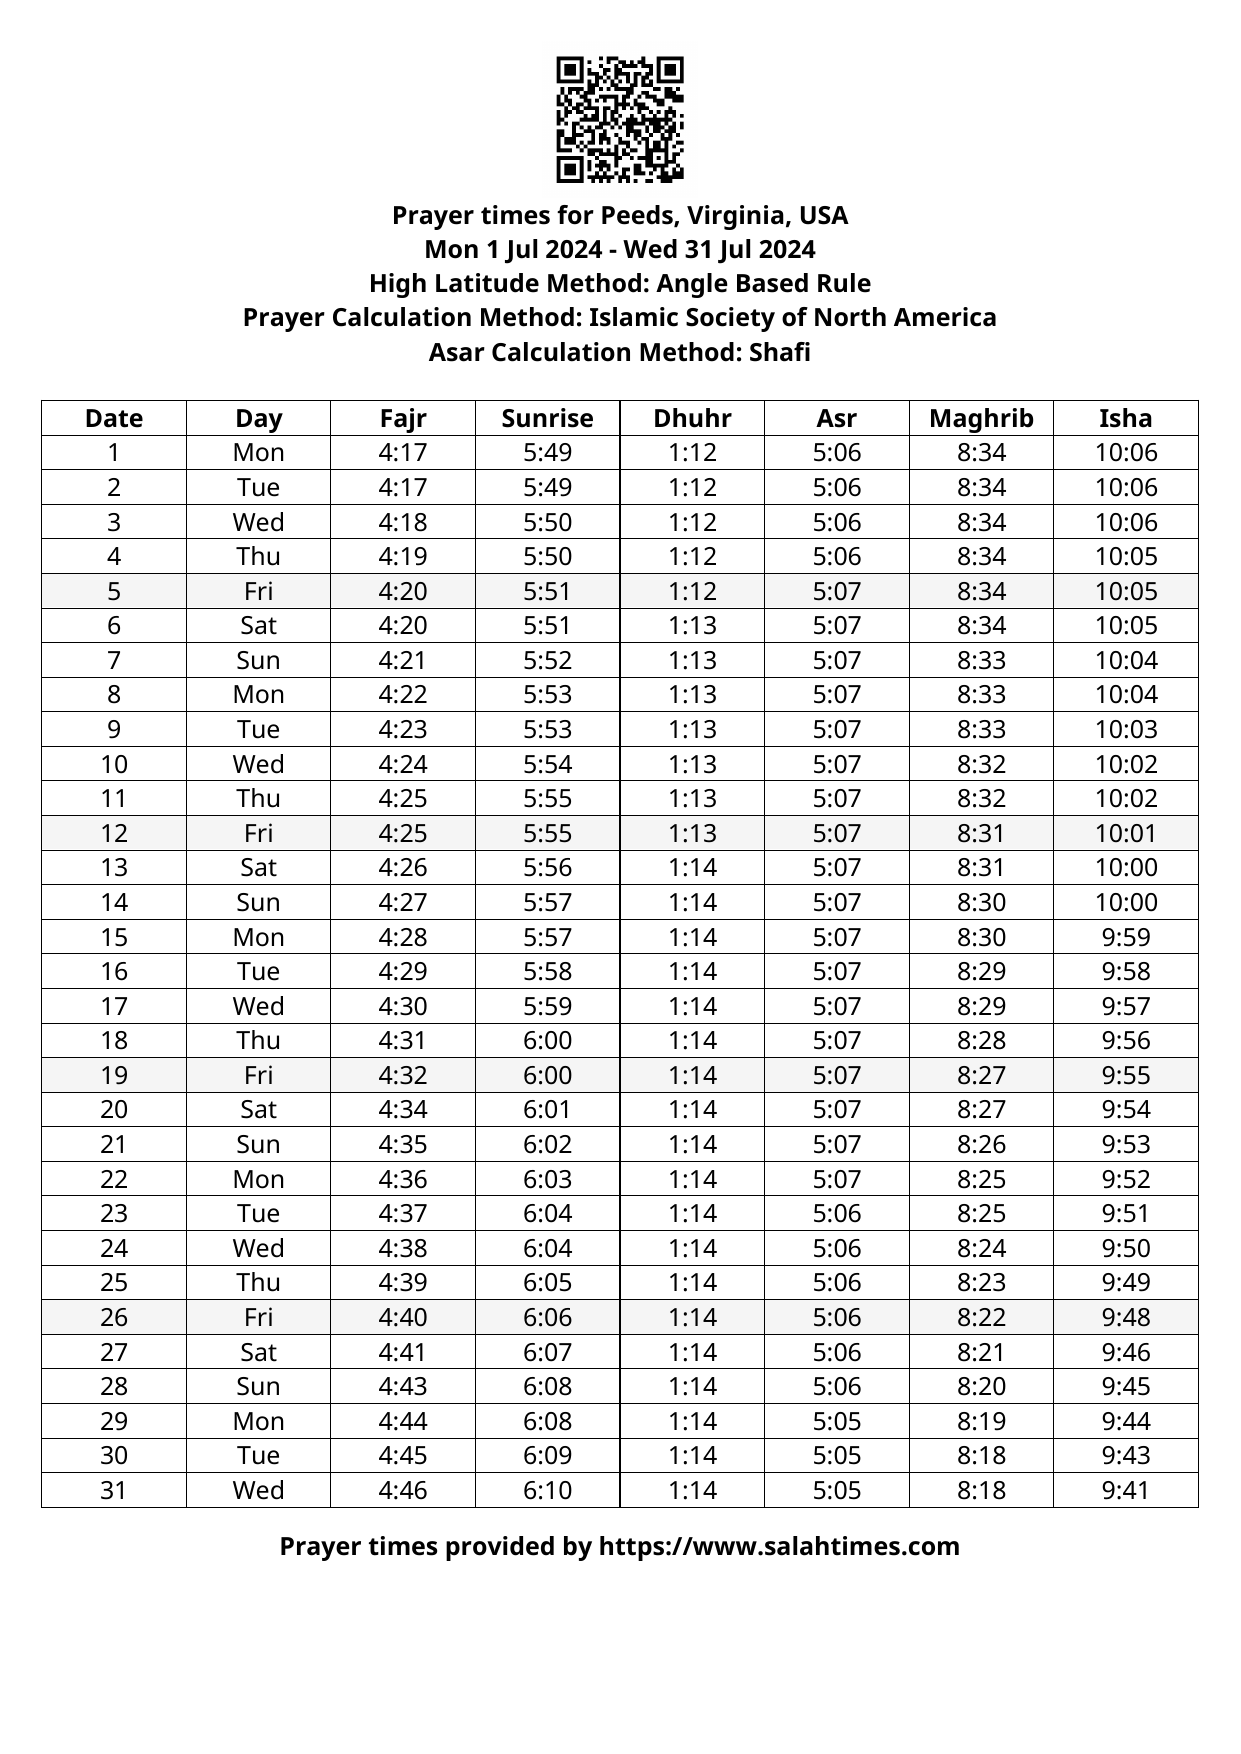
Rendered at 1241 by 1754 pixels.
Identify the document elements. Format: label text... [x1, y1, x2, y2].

table_cell 5:07 [765, 678, 909, 711]
table_cell 8:34 [910, 574, 1053, 607]
table_cell Sun [187, 1369, 330, 1403]
table_cell 1:14 [621, 1300, 764, 1334]
table_cell 20 [42, 1093, 186, 1126]
table_cell 10:02 [1054, 781, 1198, 815]
table_cell 10:00 [1054, 851, 1198, 884]
table_cell 8:31 [910, 816, 1053, 849]
table_cell 5:07 [765, 1127, 909, 1161]
table_cell 6:01 [476, 1093, 619, 1126]
table_cell 1:14 [621, 954, 764, 988]
table_cell 5:59 [476, 989, 619, 1022]
table_cell 9:55 [1054, 1058, 1198, 1092]
table_cell 5:07 [765, 989, 909, 1022]
table_cell 1:12 [621, 470, 764, 504]
table_cell Sat [187, 609, 330, 642]
table_cell 8:24 [910, 1231, 1053, 1264]
table_cell 1:14 [621, 1058, 764, 1092]
table_cell 5:06 [765, 1369, 909, 1403]
table_cell 5:07 [765, 1162, 909, 1195]
table_header Day [187, 401, 330, 434]
table_cell Fri [187, 816, 330, 849]
table_cell 1:14 [621, 1439, 764, 1472]
table_cell 6:04 [476, 1231, 619, 1264]
table_cell 5:51 [476, 609, 619, 642]
table_cell 24 [42, 1231, 186, 1264]
table_cell 5:56 [476, 851, 619, 884]
table_cell 4:45 [331, 1439, 475, 1472]
table_cell 4:17 [331, 436, 475, 469]
table_cell Thu [187, 1266, 330, 1299]
table_cell 5:06 [765, 1335, 909, 1368]
table_cell 4:22 [331, 678, 475, 711]
table_cell 9:45 [1054, 1369, 1198, 1403]
table_cell Wed [187, 1473, 330, 1507]
table_cell 10:02 [1054, 747, 1198, 780]
table_cell 9:43 [1054, 1439, 1198, 1472]
table_cell 1:14 [621, 851, 764, 884]
table_cell 8:34 [910, 436, 1053, 469]
table_cell 8:31 [910, 851, 1053, 884]
text Asar Calculation Method: Shafi [42, 334, 1198, 368]
table_cell 4:31 [331, 1024, 475, 1057]
table_cell 28 [42, 1369, 186, 1403]
table_cell 10:05 [1054, 539, 1198, 573]
table_cell 9:49 [1054, 1266, 1198, 1299]
table_cell 5:07 [765, 781, 909, 815]
table_cell 16 [42, 954, 186, 988]
table_cell 5:05 [765, 1404, 909, 1437]
table_cell 8:33 [910, 643, 1053, 677]
table_cell 4:34 [331, 1093, 475, 1126]
table_cell 6:06 [476, 1300, 619, 1334]
table_cell 1:12 [621, 574, 764, 607]
table_cell 10:01 [1054, 816, 1198, 849]
table_header Asr [765, 401, 909, 434]
table_cell 5:07 [765, 1093, 909, 1126]
table_cell 8:23 [910, 1266, 1053, 1299]
table_cell 19 [42, 1058, 186, 1092]
table_cell 8 [42, 678, 186, 711]
table_cell 4:35 [331, 1127, 475, 1161]
table_cell 4:19 [331, 539, 475, 573]
table_cell 1:14 [621, 1335, 764, 1368]
table_cell 9:44 [1054, 1404, 1198, 1437]
table_cell 5:07 [765, 816, 909, 849]
table_cell 4:44 [331, 1404, 475, 1437]
table_cell 1:14 [621, 989, 764, 1022]
table_cell 1:14 [621, 920, 764, 953]
table_cell 8:20 [910, 1369, 1053, 1403]
text High Latitude Method: Angle Based Rule [42, 266, 1198, 300]
table_cell 8:34 [910, 609, 1053, 642]
table_cell 5:49 [476, 470, 619, 504]
table_cell 9:46 [1054, 1335, 1198, 1368]
table_cell Wed [187, 747, 330, 780]
table_cell 4:46 [331, 1473, 475, 1507]
table_cell 1:14 [621, 1127, 764, 1161]
table_cell 29 [42, 1404, 186, 1437]
table_cell 23 [42, 1196, 186, 1230]
table_cell 6 [42, 609, 186, 642]
table_cell 8:21 [910, 1335, 1053, 1368]
table_cell Fri [187, 1058, 330, 1092]
table_cell 9:48 [1054, 1300, 1198, 1334]
table_cell 1:14 [621, 1231, 764, 1264]
table_cell 6:00 [476, 1058, 619, 1092]
table_cell Fri [187, 574, 330, 607]
table_cell 14 [42, 885, 186, 919]
table_cell 5:07 [765, 885, 909, 919]
table_cell 1:13 [621, 712, 764, 746]
table_cell 4:25 [331, 781, 475, 815]
table_cell 8:27 [910, 1058, 1053, 1092]
table_cell 1 [42, 436, 186, 469]
table_cell 1:14 [621, 1404, 764, 1437]
table_cell Mon [187, 678, 330, 711]
table_cell Sat [187, 1335, 330, 1368]
table_cell 8:33 [910, 678, 1053, 711]
table_cell 9:52 [1054, 1162, 1198, 1195]
table_cell 4:23 [331, 712, 475, 746]
table_cell 10:06 [1054, 505, 1198, 538]
text Prayer Calculation Method: Islamic Society of North America [42, 300, 1198, 334]
table_cell 4:30 [331, 989, 475, 1022]
table_cell Mon [187, 1404, 330, 1437]
table_cell 8:27 [910, 1093, 1053, 1126]
table_cell 5:51 [476, 574, 619, 607]
table_cell 5:53 [476, 712, 619, 746]
table_cell 1:13 [621, 609, 764, 642]
table_cell Sat [187, 851, 330, 884]
table_cell 10:06 [1054, 436, 1198, 469]
table_cell 4:40 [331, 1300, 475, 1334]
table_cell 5:07 [765, 1058, 909, 1092]
table_cell 6:03 [476, 1162, 619, 1195]
table_cell 5:57 [476, 885, 619, 919]
table_cell 5:05 [765, 1473, 909, 1507]
table_cell 8:25 [910, 1162, 1053, 1195]
table_cell 1:13 [621, 643, 764, 677]
table_cell 5:06 [765, 539, 909, 573]
table_cell 5:52 [476, 643, 619, 677]
table_cell Tue [187, 1439, 330, 1472]
table_cell 8:25 [910, 1196, 1053, 1230]
table_cell 5:06 [765, 505, 909, 538]
table_cell 9:50 [1054, 1231, 1198, 1264]
table_cell 1:14 [621, 1473, 764, 1507]
table_cell 5:50 [476, 505, 619, 538]
table_cell 4 [42, 539, 186, 573]
table_cell 31 [42, 1473, 186, 1507]
table_cell 5:07 [765, 747, 909, 780]
table_cell Fri [187, 1300, 330, 1334]
table_cell 8:33 [910, 712, 1053, 746]
table_cell 18 [42, 1024, 186, 1057]
table_cell 8:28 [910, 1024, 1053, 1057]
table_cell 8:18 [910, 1439, 1053, 1472]
table_cell 4:17 [331, 470, 475, 504]
table_cell 11 [42, 781, 186, 815]
table_cell 8:26 [910, 1127, 1053, 1161]
table_cell 5:07 [765, 920, 909, 953]
table_cell Thu [187, 539, 330, 573]
table_cell 8:29 [910, 954, 1053, 988]
table_cell 4:43 [331, 1369, 475, 1403]
text Prayer times provided by https://www.salahtimes.com [42, 1528, 1198, 1563]
table_cell 4:24 [331, 747, 475, 780]
table_cell 6:09 [476, 1439, 619, 1472]
table_cell 6:07 [476, 1335, 619, 1368]
table_cell Sun [187, 885, 330, 919]
table_cell 13 [42, 851, 186, 884]
table_cell 8:32 [910, 747, 1053, 780]
table_cell 5:05 [765, 1439, 909, 1472]
table_cell 9:54 [1054, 1093, 1198, 1126]
table_cell 5:07 [765, 574, 909, 607]
table_cell 26 [42, 1300, 186, 1334]
table_cell 5:58 [476, 954, 619, 988]
table_header Maghrib [910, 401, 1053, 434]
table_cell 4:25 [331, 816, 475, 849]
text Mon 1 Jul 2024 - Wed 31 Jul 2024 [42, 232, 1198, 266]
table_cell 27 [42, 1335, 186, 1368]
table_cell 6:08 [476, 1369, 619, 1403]
table_cell 5:07 [765, 1024, 909, 1057]
table_cell 5:55 [476, 781, 619, 815]
table_cell 8:29 [910, 989, 1053, 1022]
table_cell 9:58 [1054, 954, 1198, 988]
table_cell 4:39 [331, 1266, 475, 1299]
table_cell 5:06 [765, 1300, 909, 1334]
table_cell 30 [42, 1439, 186, 1472]
table_cell Wed [187, 989, 330, 1022]
table_header Fajr [331, 401, 475, 434]
table_cell 5:06 [765, 436, 909, 469]
table_cell 1:14 [621, 1369, 764, 1403]
table_cell 12 [42, 816, 186, 849]
table_cell 4:26 [331, 851, 475, 884]
table_cell Thu [187, 1024, 330, 1057]
table_cell 10:05 [1054, 574, 1198, 607]
table_cell Thu [187, 781, 330, 815]
table_cell 4:20 [331, 574, 475, 607]
table_cell Tue [187, 1196, 330, 1230]
table_cell 8:30 [910, 885, 1053, 919]
table_cell 10:00 [1054, 885, 1198, 919]
table_cell 8:34 [910, 505, 1053, 538]
table_cell 4:36 [331, 1162, 475, 1195]
table_cell 4:27 [331, 885, 475, 919]
table_cell 9 [42, 712, 186, 746]
table_cell Tue [187, 954, 330, 988]
table_cell 4:38 [331, 1231, 475, 1264]
table_cell 9:56 [1054, 1024, 1198, 1057]
table_cell 4:21 [331, 643, 475, 677]
table_cell 10:04 [1054, 643, 1198, 677]
table_cell 5:07 [765, 712, 909, 746]
table_header Isha [1054, 401, 1198, 434]
table_cell 1:12 [621, 539, 764, 573]
table_cell 15 [42, 920, 186, 953]
table_cell 5 [42, 574, 186, 607]
table_cell 5:49 [476, 436, 619, 469]
table_cell 7 [42, 643, 186, 677]
table_cell 5:06 [765, 1196, 909, 1230]
table_cell 5:07 [765, 609, 909, 642]
table_cell 2 [42, 470, 186, 504]
table_cell Mon [187, 436, 330, 469]
table_cell Wed [187, 505, 330, 538]
table_cell 9:41 [1054, 1473, 1198, 1507]
table_cell 4:18 [331, 505, 475, 538]
table_cell Sat [187, 1093, 330, 1126]
table_cell 1:14 [621, 1196, 764, 1230]
table_cell 8:22 [910, 1300, 1053, 1334]
table_header Date [42, 401, 186, 434]
table_cell 4:20 [331, 609, 475, 642]
table_cell 6:04 [476, 1196, 619, 1230]
table_cell 6:02 [476, 1127, 619, 1161]
table_cell 1:14 [621, 1162, 764, 1195]
table_cell 5:07 [765, 954, 909, 988]
table_cell 10:03 [1054, 712, 1198, 746]
table_cell 1:13 [621, 781, 764, 815]
table_cell 6:05 [476, 1266, 619, 1299]
table_cell 5:57 [476, 920, 619, 953]
table_cell 4:28 [331, 920, 475, 953]
table_cell 21 [42, 1127, 186, 1161]
table_cell 1:14 [621, 1093, 764, 1126]
table_cell 1:14 [621, 1024, 764, 1057]
table_cell 25 [42, 1266, 186, 1299]
table_cell 10 [42, 747, 186, 780]
table_cell Mon [187, 920, 330, 953]
table_cell Tue [187, 470, 330, 504]
table_cell 4:37 [331, 1196, 475, 1230]
table_cell Sun [187, 643, 330, 677]
table_cell 9:51 [1054, 1196, 1198, 1230]
table_cell Mon [187, 1162, 330, 1195]
table_cell 5:06 [765, 1266, 909, 1299]
table_cell 4:29 [331, 954, 475, 988]
text Prayer times for Peeds, Virginia, USA [42, 198, 1198, 232]
table_cell 10:06 [1054, 470, 1198, 504]
table_cell 4:41 [331, 1335, 475, 1368]
table_cell 5:55 [476, 816, 619, 849]
table_cell 10:04 [1054, 678, 1198, 711]
table_cell 17 [42, 989, 186, 1022]
table_cell 6:10 [476, 1473, 619, 1507]
table_cell 3 [42, 505, 186, 538]
table_cell 10:05 [1054, 609, 1198, 642]
table_cell 5:06 [765, 470, 909, 504]
table_cell 5:07 [765, 851, 909, 884]
table_cell 5:53 [476, 678, 619, 711]
table_cell 4:32 [331, 1058, 475, 1092]
table_cell 8:19 [910, 1404, 1053, 1437]
table_cell Sun [187, 1127, 330, 1161]
table_cell 1:13 [621, 747, 764, 780]
table_cell 1:14 [621, 1266, 764, 1299]
table_cell 8:34 [910, 470, 1053, 504]
table_cell 6:00 [476, 1024, 619, 1057]
table_cell 1:12 [621, 436, 764, 469]
table_cell Wed [187, 1231, 330, 1264]
table_cell 1:12 [621, 505, 764, 538]
table_header Sunrise [476, 401, 619, 434]
table_cell 8:32 [910, 781, 1053, 815]
table_cell 5:06 [765, 1231, 909, 1264]
table_cell 8:18 [910, 1473, 1053, 1507]
table_cell 9:57 [1054, 989, 1198, 1022]
table_cell 8:34 [910, 539, 1053, 573]
table_cell 5:07 [765, 643, 909, 677]
table_cell 1:13 [621, 678, 764, 711]
table_cell 6:08 [476, 1404, 619, 1437]
table_cell 9:53 [1054, 1127, 1198, 1161]
table_cell 1:14 [621, 885, 764, 919]
table_cell 1:13 [621, 816, 764, 849]
table_cell 9:59 [1054, 920, 1198, 953]
table_cell 5:54 [476, 747, 619, 780]
table_cell 22 [42, 1162, 186, 1195]
table_header Dhuhr [621, 401, 764, 434]
table_cell Tue [187, 712, 330, 746]
picture [542, 41, 699, 198]
table_cell 8:30 [910, 920, 1053, 953]
table_cell 5:50 [476, 539, 619, 573]
